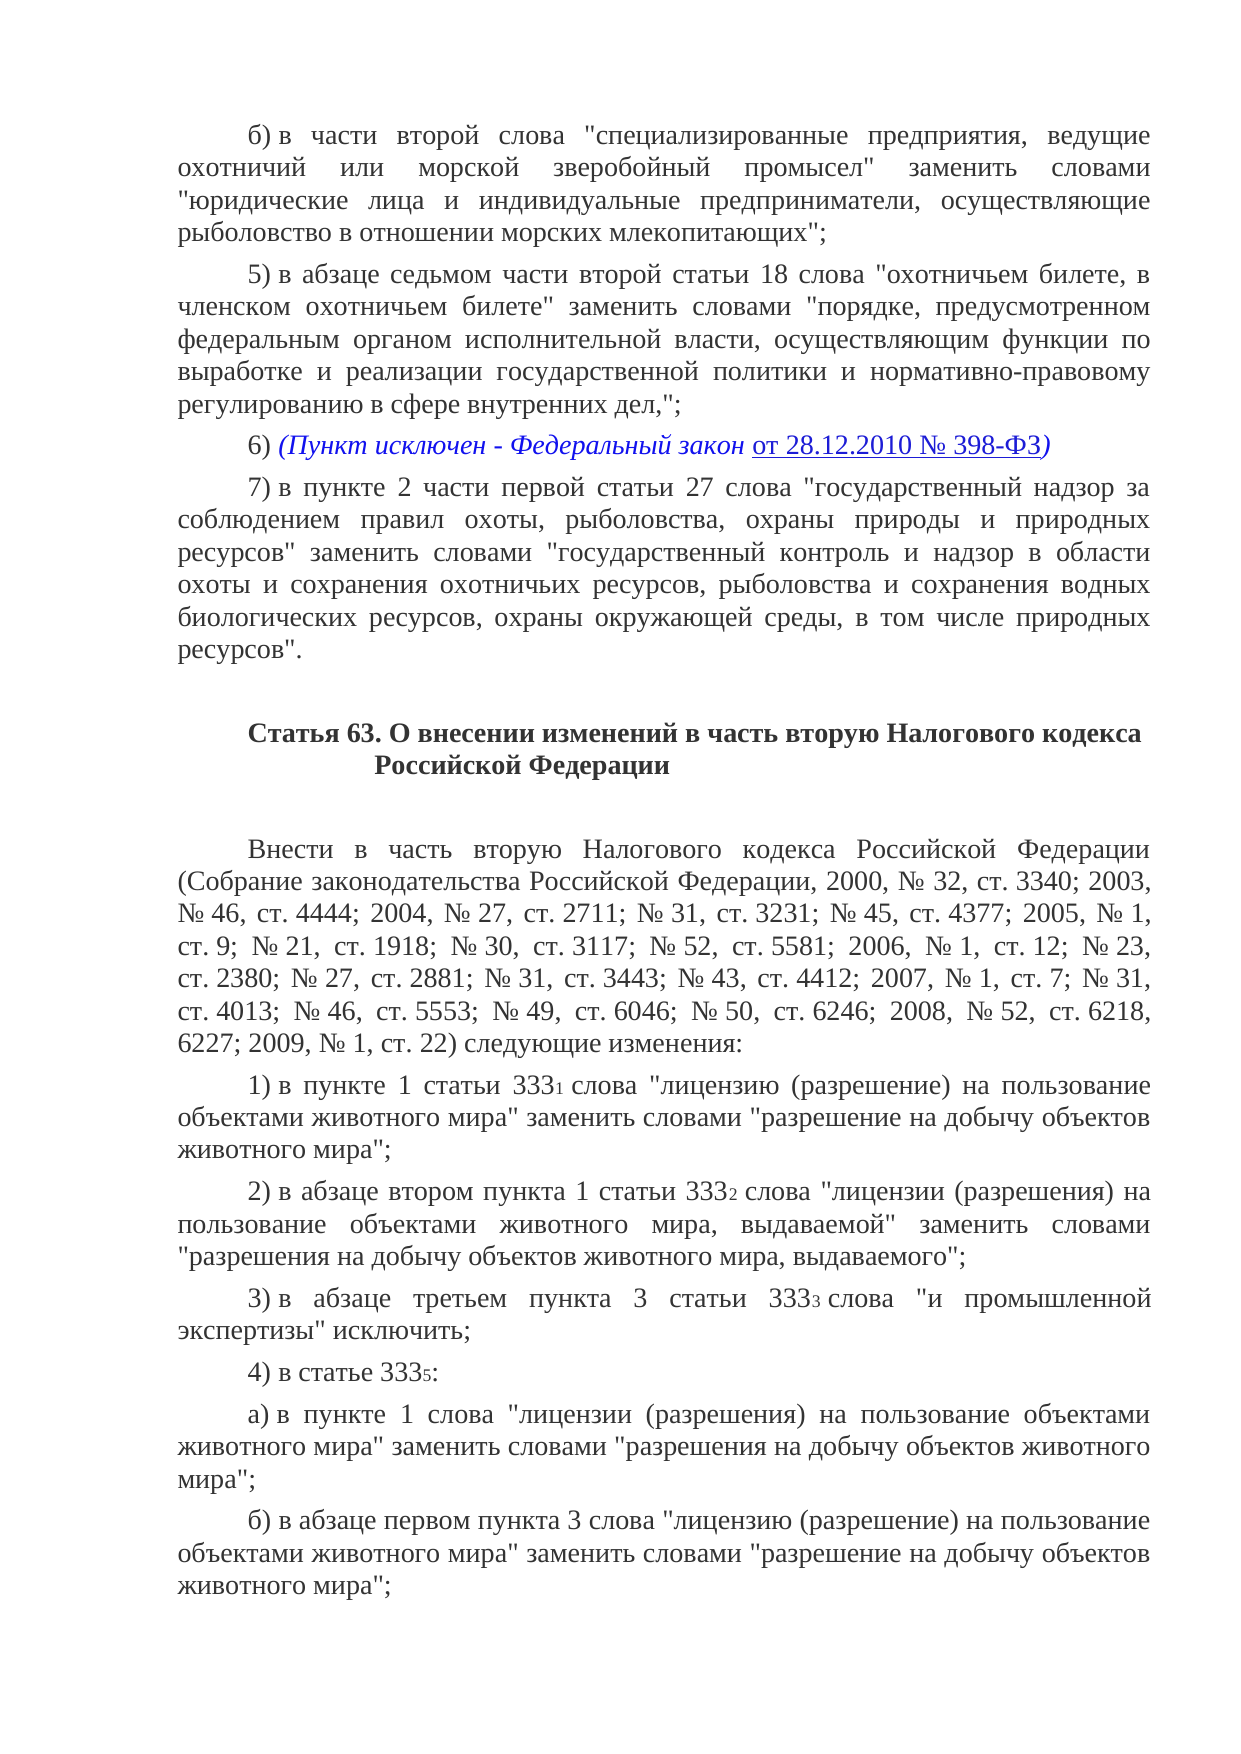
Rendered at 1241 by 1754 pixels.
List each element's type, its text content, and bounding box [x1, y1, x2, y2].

text 1) в пункте 1 статьи 3331 слова "лицензию (разрешение) на пользование объектами животного мира" заменить словами "разрешение на добычу объектов животного мира"; [177, 1068, 1152, 1165]
text б) в абзаце первом пункта 3 слова "лицензию (разрешение) на пользование объектами животного мира" заменить словами "разрешение на добычу объектов животного мира"; [177, 1503, 1152, 1601]
text 5) в абзаце седьмом части второй статьи 18 слова "охотничьем билете, в членском охотничьем билете" заменить словами "порядке, предусмотренном федеральным органом исполнительной власти, осуществляющим функции по выработке и реализации государственной политики и нормативно-правовому регулированию в сфере внутренних дел,"; [177, 257, 1152, 419]
text Внести в часть вторую Налогового кодекса Российской Федерации (Собрание законодательства Российской Федерации, 2000, № 32, ст. 3340; 2003, № 46, ст. 4444; 2004, № 27, ст. 2711; № 31, ст. 3231; № 45, ст. 4377; 2005, № 1, ст. 9; № 21, ст. 1918; № 30, ст. 3117; № 52, ст. 5581; 2006, № 1, ст. 12; № 23, ст. 2380; № 27, ст. 2881; № 31, ст. 3443; № 43, ст. 4412; 2007, № 1, ст. 7; № 31, ст. 4013; № 46, ст. 5553; № 49, ст. 6046; № 50, ст. 6246; 2008, № 52, ст. 6218, 6227; 2009, № 1, ст. 22) следующие изменения: [177, 832, 1152, 1058]
text 4) в статье 3335: [177, 1355, 1152, 1387]
text а) в пункте 1 слова "лицензии (разрешения) на пользование объектами животного мира" заменить словами "разрешения на добычу объектов животного мира"; [177, 1397, 1152, 1494]
text 7) в пункте 2 части первой статьи 27 слова "государственный надзор за соблюдением правил охоты, рыболовства, охраны природы и природных ресурсов" заменить словами "государственный контроль и надзор в области охоты и сохранения охотничьих ресурсов, рыболовства и сохранения водных биологических ресурсов, охраны окружающей среды, в том числе природных ресурсов". [177, 470, 1152, 664]
text 6) (Пункт исключен - Федеральный закон от 28.12.2010 № 398-ФЗ) [177, 428, 1152, 461]
text 2) в абзаце втором пункта 1 статьи 3332 слова "лицензии (разрешения) на пользование объектами животного мира, выдаваемой" заменить словами "разрешения на добычу объектов животного мира, выдаваемого"; [177, 1174, 1152, 1272]
text Статья 63. О внесении изменений в часть вторую Налогового кодекса Российской Федерации [247, 716, 1152, 781]
text б) в части второй слова "специализированные предприятия, ведущие охотничий или морской зверобойный промысел" заменить словами "юридические лица и индивидуальные предприниматели, осуществляющие рыболовство в отношении морских млекопитающих"; [177, 118, 1152, 248]
text 3) в абзаце третьем пункта 3 статьи 3333 слова "и промышленной экспертизы" исключить; [177, 1281, 1152, 1346]
